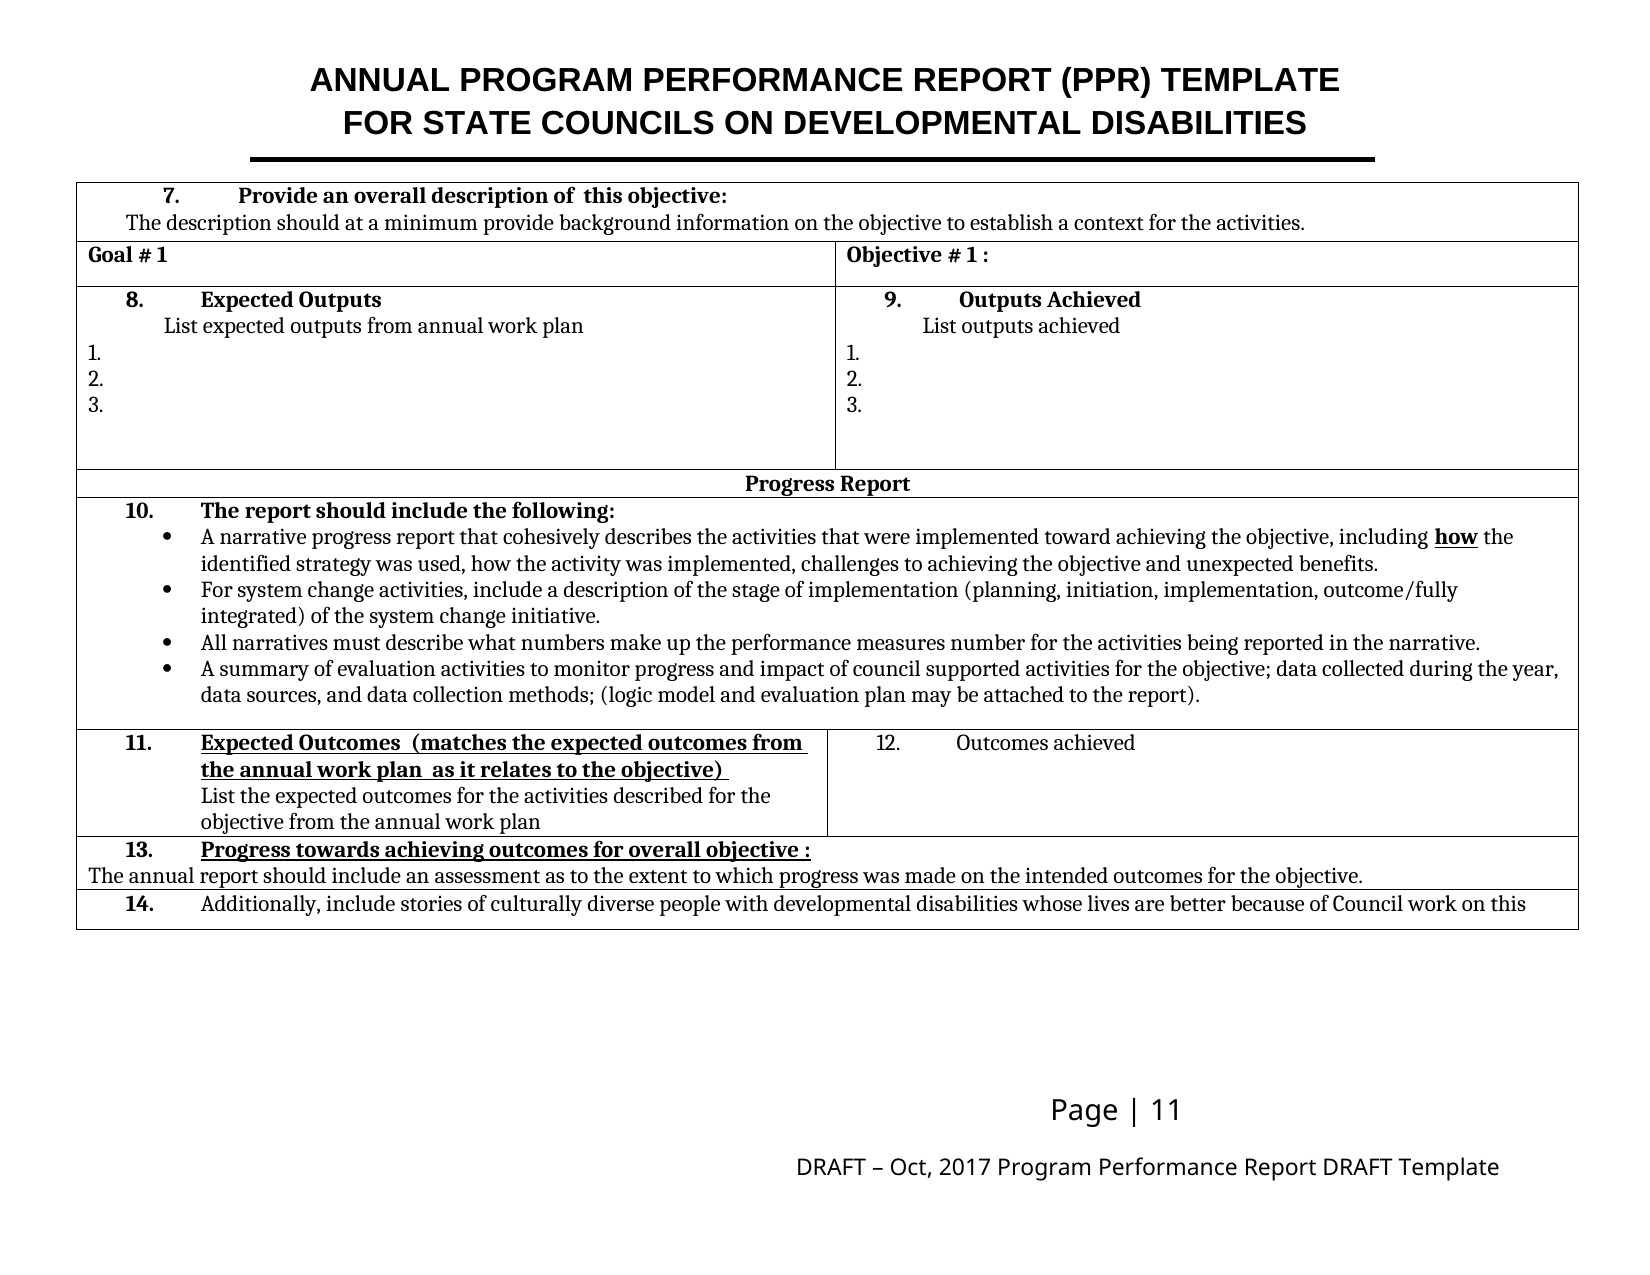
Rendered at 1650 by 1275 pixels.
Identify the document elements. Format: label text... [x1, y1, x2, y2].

table_cell Expected Outputs List expected outputs from annual work plan 1. 2. 3. [77, 287, 835, 469]
table_cell Provide an overall description of this objective: The description should at a minimum provide background information on the objective to establish a context for the activities. [77, 183, 1578, 241]
table_cell Progress Report [77, 470, 1578, 497]
table_cell Objective # 1 : [836, 242, 1578, 286]
table_cell The report should include the following: A narrative progress report that cohesively describes the activities that were implemented toward achieving the objective, including how the identified strategy was used, how the activity was implemented, challenges to achieving the objective and unexpected benefits. For system change activities, include a description of the stage of implementation (planning, initiation, implementation, outcome/fully integrated) of the system change initiative. All narratives must describe what numbers make up the performance measures number for the activities being reported in the narrative. A summary of evaluation activities to monitor progress and impact of council supported activities for the objective; data collected during the year, data sources, and data collection methods; (logic model and evaluation plan may be attached to the report). [77, 498, 1578, 729]
table_cell Expected Outcomes (matches the expected outcomes from the annual work plan as it relates to the objective) List the expected outcomes for the activities described for the objective from the annual work plan [77, 730, 827, 836]
table_cell Goal # 1 [77, 242, 835, 286]
table_cell Outputs Achieved List outputs achieved 1. 2. 3. [836, 287, 1578, 469]
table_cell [77, 890, 1578, 929]
table_cell Outcomes achieved [828, 730, 1578, 836]
table_cell Progress towards achieving outcomes for overall objective : The annual report should include an assessment as to the extent to which progress was made on the intended outcomes for the objective. [77, 837, 1578, 889]
